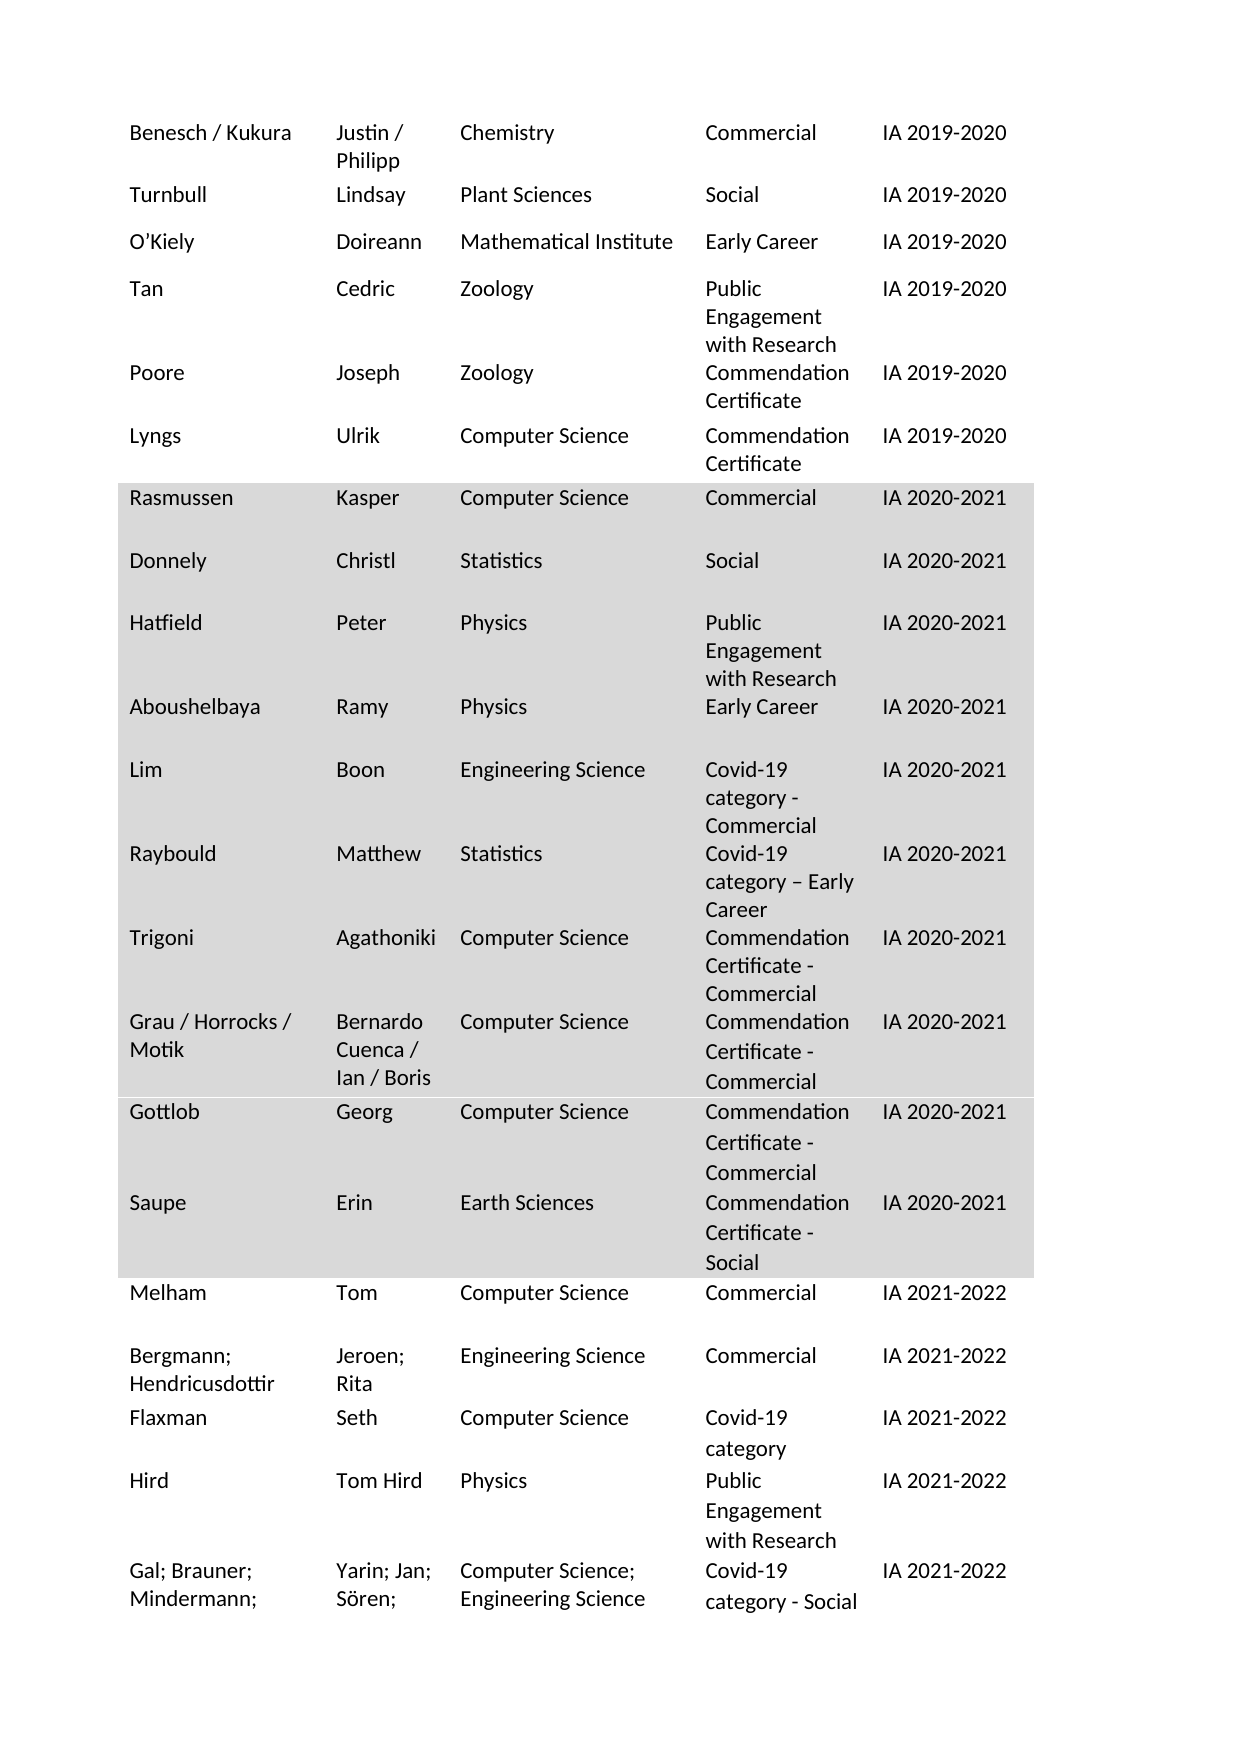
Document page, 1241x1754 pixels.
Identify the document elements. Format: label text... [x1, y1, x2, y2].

table_cell IA 2020-2021 [871, 692, 1034, 755]
table_cell Computer Science [449, 1098, 694, 1188]
table_cell Commendation Certificate - Social [694, 1188, 871, 1278]
table_cell Flaxman [118, 1404, 325, 1466]
table_cell Covid-19 category – Early Career [694, 839, 871, 923]
table_cell IA 2021-2022 [871, 1466, 1034, 1557]
table_cell Lindsay [325, 181, 449, 227]
table_cell Physics [449, 692, 694, 755]
table_cell Physics [449, 1466, 694, 1557]
table_cell Peter [325, 608, 449, 692]
table_cell Early Career [694, 228, 871, 274]
table_cell Public Engagement with Research [694, 1466, 871, 1557]
table_cell Commendation Certificate - Commercial [694, 1007, 871, 1097]
table_cell Boon [325, 755, 449, 839]
table_cell Hird [118, 1466, 325, 1557]
table_cell IA 2019-2020 [871, 181, 1034, 227]
table_cell Public Engagement with Research [694, 608, 871, 692]
table_cell Aboushelbaya [118, 692, 325, 755]
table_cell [325, 1557, 449, 1619]
table_cell Covid-19 category [694, 1404, 871, 1466]
table_cell Physics [449, 608, 694, 692]
table_cell IA 2019-2020 [871, 421, 1034, 483]
table_cell Poore [118, 358, 325, 421]
table_cell Cedric [325, 274, 449, 358]
table_cell IA 2021-2022 [871, 1404, 1034, 1466]
table_cell Raybould [118, 839, 325, 923]
table_cell Early Career [694, 692, 871, 755]
table_cell Computer Science [449, 1007, 694, 1097]
table_cell Computer Science [449, 483, 694, 546]
table_cell Saupe [118, 1188, 325, 1278]
table_cell Ulrik [325, 421, 449, 483]
table_cell Jeroen; Rita [325, 1341, 449, 1403]
table_cell Commendation Certificate [694, 421, 871, 483]
table_cell Computer Science [449, 923, 694, 1007]
table_cell Chemistry [449, 118, 694, 181]
table_cell Social [694, 181, 871, 227]
table_cell Zoology [449, 274, 694, 358]
table_cell Melham [118, 1279, 325, 1341]
table_cell Public Engagement with Research [694, 274, 871, 358]
table_cell Agathoniki [325, 923, 449, 1007]
table_cell Social [694, 546, 871, 608]
table_cell Trigoni [118, 923, 325, 1007]
table_cell Plant Sciences [449, 181, 694, 227]
table_cell Ramy [325, 692, 449, 755]
table_cell Statistics [449, 839, 694, 923]
table_cell IA 2021-2022 [871, 1341, 1034, 1403]
table_cell Covid-19 category - Commercial [694, 755, 871, 839]
table_cell Justin / Philipp [325, 118, 449, 181]
table_cell IA 2020-2021 [871, 546, 1034, 608]
table_cell Turnbull [118, 181, 325, 227]
table_cell IA 2020-2021 [871, 1188, 1034, 1278]
table_cell Doireann [325, 228, 449, 274]
table_cell IA 2020-2021 [871, 755, 1034, 839]
table_cell Computer Science [449, 1279, 694, 1341]
table_cell Engineering Science [449, 1341, 694, 1403]
table_cell IA 2021-2022 [871, 1557, 1034, 1619]
table_cell Commercial [694, 483, 871, 546]
table_cell Benesch / Kukura [118, 118, 325, 181]
table_cell Mathematical Institute [449, 228, 694, 274]
table_cell Tan [118, 274, 325, 358]
table_cell IA 2020-2021 [871, 1007, 1034, 1097]
table_cell IA 2019-2020 [871, 228, 1034, 274]
table_cell IA 2019-2020 [871, 118, 1034, 181]
table_cell Grau / Horrocks / Motik [118, 1007, 325, 1097]
table_cell Commendation Certificate [694, 358, 871, 421]
table_cell Statistics [449, 546, 694, 608]
table_cell Hatfield [118, 608, 325, 692]
table_cell Engineering Science [449, 755, 694, 839]
table_cell Earth Sciences [449, 1188, 694, 1278]
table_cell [118, 1557, 325, 1619]
table_cell IA 2021-2022 [871, 1279, 1034, 1341]
table_cell IA 2019-2020 [871, 274, 1034, 358]
table_cell IA 2020-2021 [871, 608, 1034, 692]
table_cell Commendation Certificate - Commercial [694, 923, 871, 1007]
table_cell Zoology [449, 358, 694, 421]
table_cell Erin [325, 1188, 449, 1278]
table_cell IA 2020-2021 [871, 483, 1034, 546]
table_cell Tom Hird [325, 1466, 449, 1557]
table_cell Gottlob [118, 1098, 325, 1188]
table_cell Tom [325, 1279, 449, 1341]
table_cell IA 2020-2021 [871, 1098, 1034, 1188]
table_cell Matthew [325, 839, 449, 923]
table_cell Seth [325, 1404, 449, 1466]
table_cell Christl [325, 546, 449, 608]
table_cell Lim [118, 755, 325, 839]
table_cell Donnely [118, 546, 325, 608]
table_cell Georg [325, 1098, 449, 1188]
table_cell Bernardo Cuenca / Ian / Boris [325, 1007, 449, 1097]
table_cell Commercial [694, 118, 871, 181]
table_cell Computer Science [449, 421, 694, 483]
table_cell Lyngs [118, 421, 325, 483]
table_cell Commendation Certificate - Commercial [694, 1098, 871, 1188]
table_cell IA 2019-2020 [871, 358, 1034, 421]
table_cell Joseph [325, 358, 449, 421]
table_cell Rasmussen [118, 483, 325, 546]
table_cell Bergmann; Hendricusdottir [118, 1341, 325, 1403]
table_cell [694, 1557, 871, 1619]
table_cell Commercial [694, 1279, 871, 1341]
table_cell IA 2020-2021 [871, 839, 1034, 923]
table_cell Commercial [694, 1341, 871, 1403]
table_cell Computer Science [449, 1404, 694, 1466]
table_cell IA 2020-2021 [871, 923, 1034, 1007]
table_cell O’Kiely [118, 228, 325, 274]
table_cell Kasper [325, 483, 449, 546]
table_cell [449, 1557, 694, 1619]
